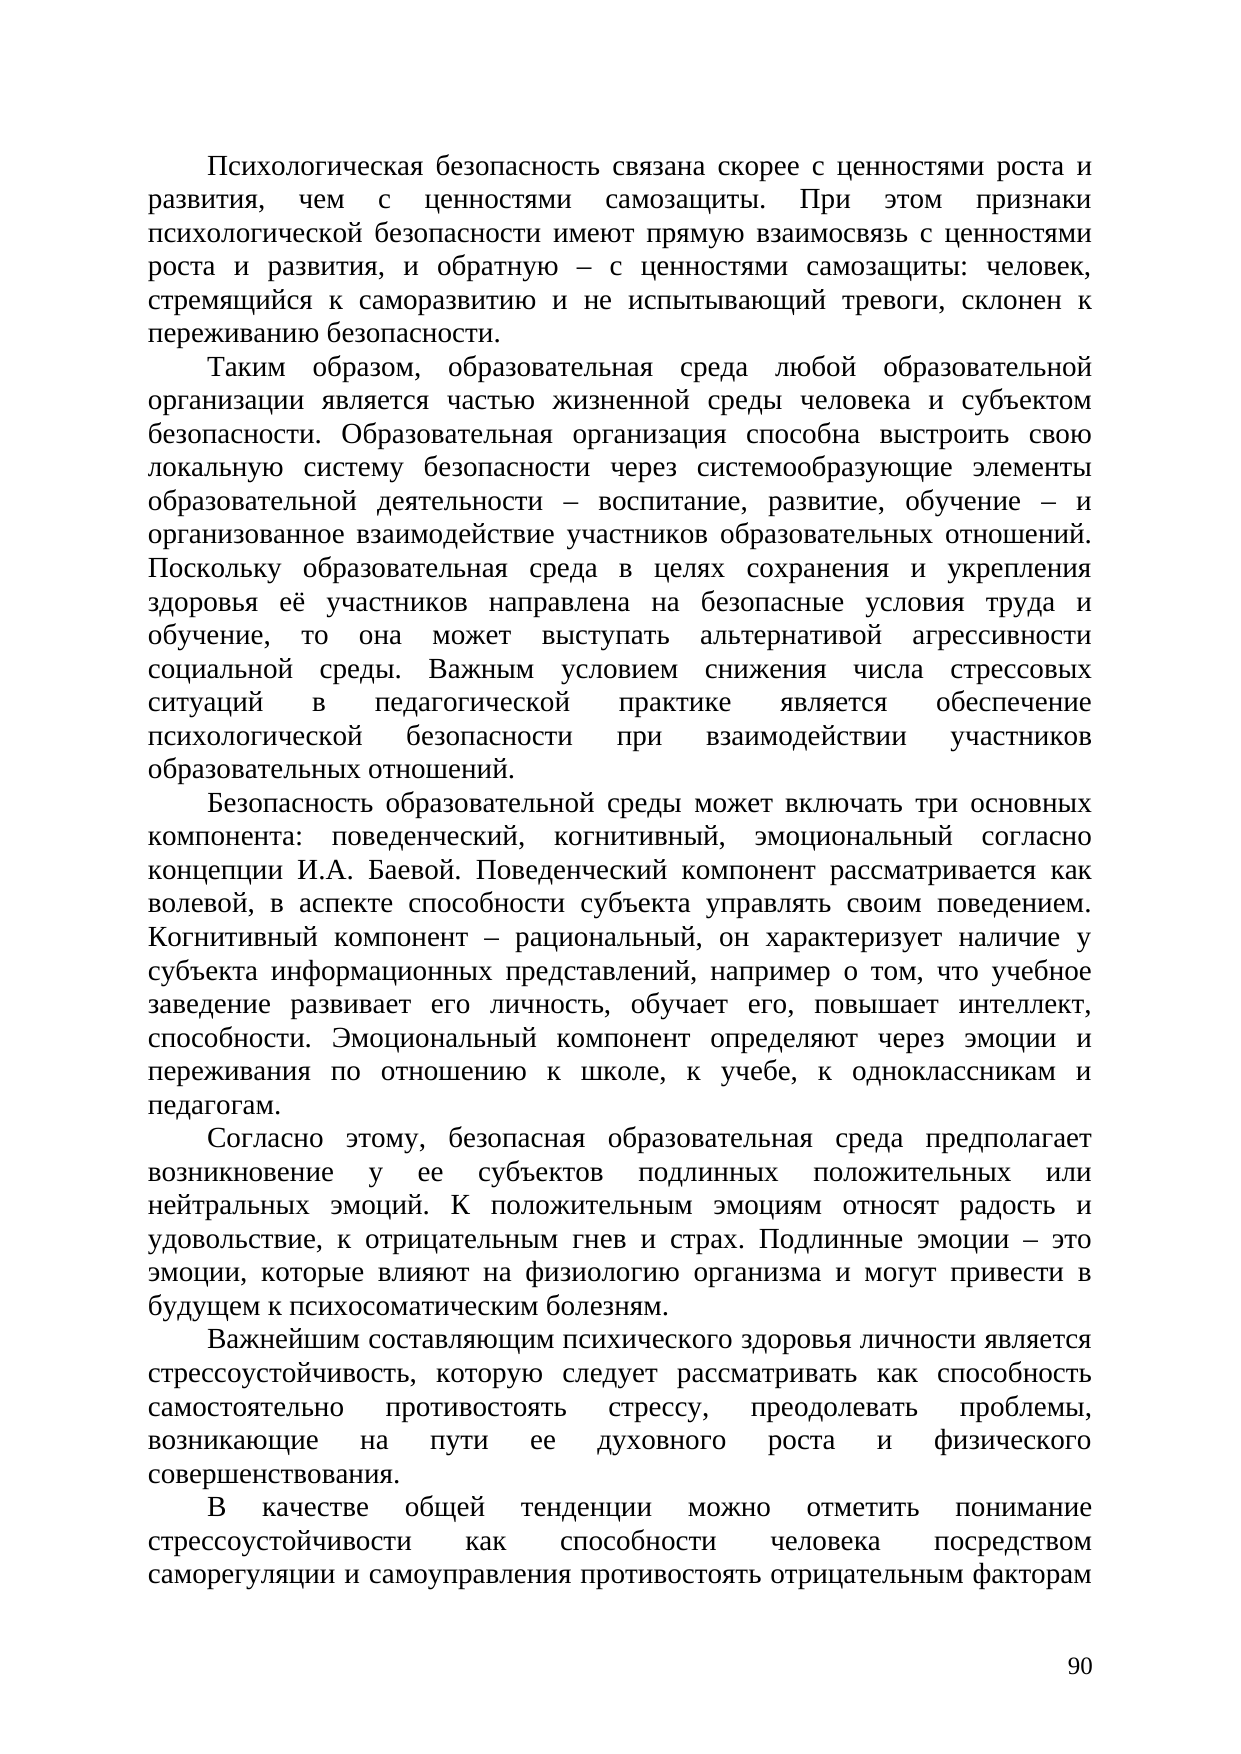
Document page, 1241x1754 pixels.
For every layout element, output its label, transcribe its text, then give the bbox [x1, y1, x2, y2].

text Таким образом, образовательная среда любой образовательной организации является частью жизненной среды человека и субъектом безопасности. Образовательная организация способна выстроить свою локальную систему безопасности через системообразующие элементы образовательной деятельности – воспитание, развитие, обучение – и организованное взаимодействие участников образовательных отношений. Поскольку образовательная среда в целях сохранения и укрепления здоровья её участников направлена на безопасные условия труда и обучение, то она может выступать альтернативой агрессивности социальной среды. Важным условием снижения числа стрессовых ситуаций в педагогической практике является обеспечение психологической безопасности при взаимодействии участников образовательных отношений. [148, 349, 1092, 785]
text Психологическая безопасность связана скорее с ценностями роста и развития, чем с ценностями самозащиты. При этом признаки психологической безопасности имеют прямую взаимосвязь с ценностями роста и развития, и обратную – с ценностями самозащиты: человек, стремящийся к саморазвитию и не испытывающий тревоги, склонен к переживанию безопасности. [148, 148, 1092, 349]
text Согласно этому, безопасная образовательная среда предполагает возникновение у ее субъектов подлинных положительных или нейтральных эмоций. К положительным эмоциям относят радость и удовольствие, к отрицательным гнев и страх. Подлинные эмоции – это эмоции, которые влияют на физиологию организма и могут привести в будущем к психосоматическим болезням. [148, 1120, 1092, 1322]
text Важнейшим составляющим психического здоровья личности является стрессоустойчивость, которую следует рассматривать как способность самостоятельно противостоять стрессу, преодолевать проблемы, возникающие на пути ее духовного роста и физического совершенствования. [148, 1322, 1092, 1489]
text Безопасность образовательной среды может включать три основных компонента: поведенческий, когнитивный, эмоциональный согласно концепции И.А. Баевой. Поведенческий компонент рассматривается как волевой, в аспекте способности субъекта управлять своим поведением. Когнитивный компонент – рациональный, он характеризует наличие у субъекта информационных представлений, например о том, что учебное заведение развивает его личность, обучает его, повышает интеллект, способности. Эмоциональный компонент определяют через эмоции и переживания по отношению к школе, к учебе, к одноклассникам и педагогам. [148, 785, 1092, 1120]
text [148, 1489, 1092, 1590]
